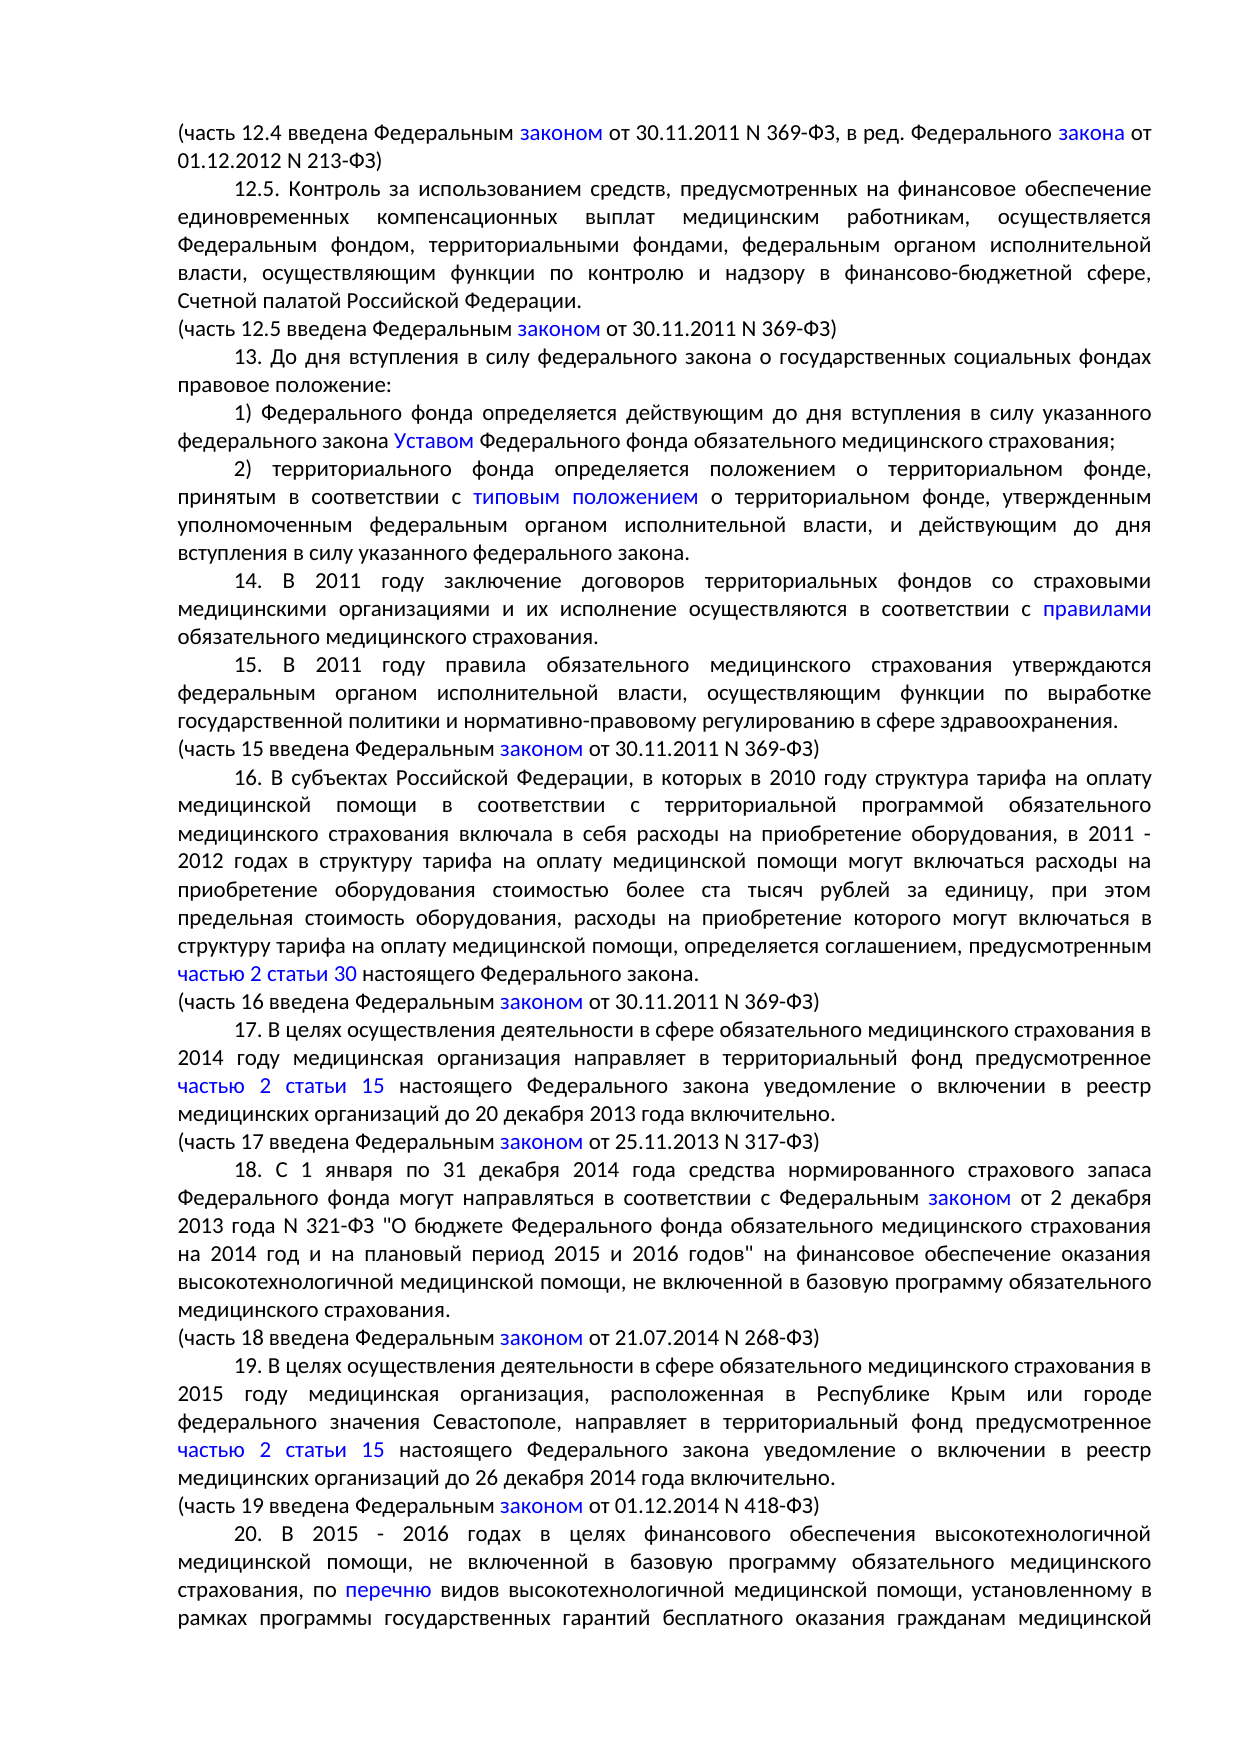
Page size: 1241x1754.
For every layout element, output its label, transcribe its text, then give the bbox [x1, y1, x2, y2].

text (часть 16 введена Федеральным законом от 30.11.2011 N 369-ФЗ) [177, 987, 1152, 1015]
text (часть 19 введена Федеральным законом от 01.12.2014 N 418-ФЗ) [177, 1491, 1152, 1519]
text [177, 1519, 1152, 1631]
text 1) Федерального фонда определяется действующим до дня вступления в силу указанного федерального закона Уставом Федерального фонда обязательного медицинского страхования; [177, 398, 1152, 454]
text 19. В целях осуществления деятельности в сфере обязательного медицинского страхования в 2015 году медицинская организация, расположенная в Республике Крым или городе федерального значения Севастополе, направляет в территориальный фонд предусмотренное частью 2 статьи 15 настоящего Федерального закона уведомление о включении в реестр медицинских организаций до 26 декабря 2014 года включительно. [177, 1351, 1152, 1491]
text (часть 12.4 введена Федеральным законом от 30.11.2011 N 369-ФЗ, в ред. Федерального закона от 01.12.2012 N 213-ФЗ) [177, 118, 1152, 174]
text (часть 15 введена Федеральным законом от 30.11.2011 N 369-ФЗ) [177, 734, 1152, 763]
text (часть 12.5 введена Федеральным законом от 30.11.2011 N 369-ФЗ) [177, 314, 1152, 342]
text 16. В субъектах Российской Федерации, в которых в 2010 году структура тарифа на оплату медицинской помощи в соответствии с территориальной программой обязательного медицинского страхования включала в себя расходы на приобретение оборудования, в 2011 - 2012 годах в структуру тарифа на оплату медицинской помощи могут включаться расходы на приобретение оборудования стоимостью более ста тысяч рублей за единицу, при этом предельная стоимость оборудования, расходы на приобретение которого могут включаться в структуру тарифа на оплату медицинской помощи, определяется соглашением, предусмотренным частью 2 статьи 30 настоящего Федерального закона. [177, 763, 1152, 987]
text 13. До дня вступления в силу федерального закона о государственных социальных фондах правовое положение: [177, 342, 1152, 398]
text 18. С 1 января по 31 декабря 2014 года средства нормированного страхового запаса Федерального фонда могут направляться в соответствии с Федеральным законом от 2 декабря 2013 года N 321-ФЗ "О бюджете Федерального фонда обязательного медицинского страхования на 2014 год и на плановый период 2015 и 2016 годов" на финансовое обеспечение оказания высокотехнологичной медицинской помощи, не включенной в базовую программу обязательного медицинского страхования. [177, 1155, 1152, 1323]
text 2) территориального фонда определяется положением о территориальном фонде, принятым в соответствии с типовым положением о территориальном фонде, утвержденным уполномоченным федеральным органом исполнительной власти, и действующим до дня вступления в силу указанного федерального закона. [177, 454, 1152, 566]
text 17. В целях осуществления деятельности в сфере обязательного медицинского страхования в 2014 году медицинская организация направляет в территориальный фонд предусмотренное частью 2 статьи 15 настоящего Федерального закона уведомление о включении в реестр медицинских организаций до 20 декабря 2013 года включительно. [177, 1015, 1152, 1127]
text 15. В 2011 году правила обязательного медицинского страхования утверждаются федеральным органом исполнительной власти, осуществляющим функции по выработке государственной политики и нормативно-правовому регулированию в сфере здравоохранения. [177, 651, 1152, 734]
text 12.5. Контроль за использованием средств, предусмотренных на финансовое обеспечение единовременных компенсационных выплат медицинским работникам, осуществляется Федеральным фондом, территориальными фондами, федеральным органом исполнительной власти, осуществляющим функции по контролю и надзору в финансово-бюджетной сфере, Счетной палатой Российской Федерации. [177, 174, 1152, 314]
text 14. В 2011 году заключение договоров территориальных фондов со страховыми медицинскими организациями и их исполнение осуществляются в соответствии с правилами обязательного медицинского страхования. [177, 566, 1152, 651]
text (часть 17 введена Федеральным законом от 25.11.2013 N 317-ФЗ) [177, 1127, 1152, 1155]
text (часть 18 введена Федеральным законом от 21.07.2014 N 268-ФЗ) [177, 1323, 1152, 1351]
